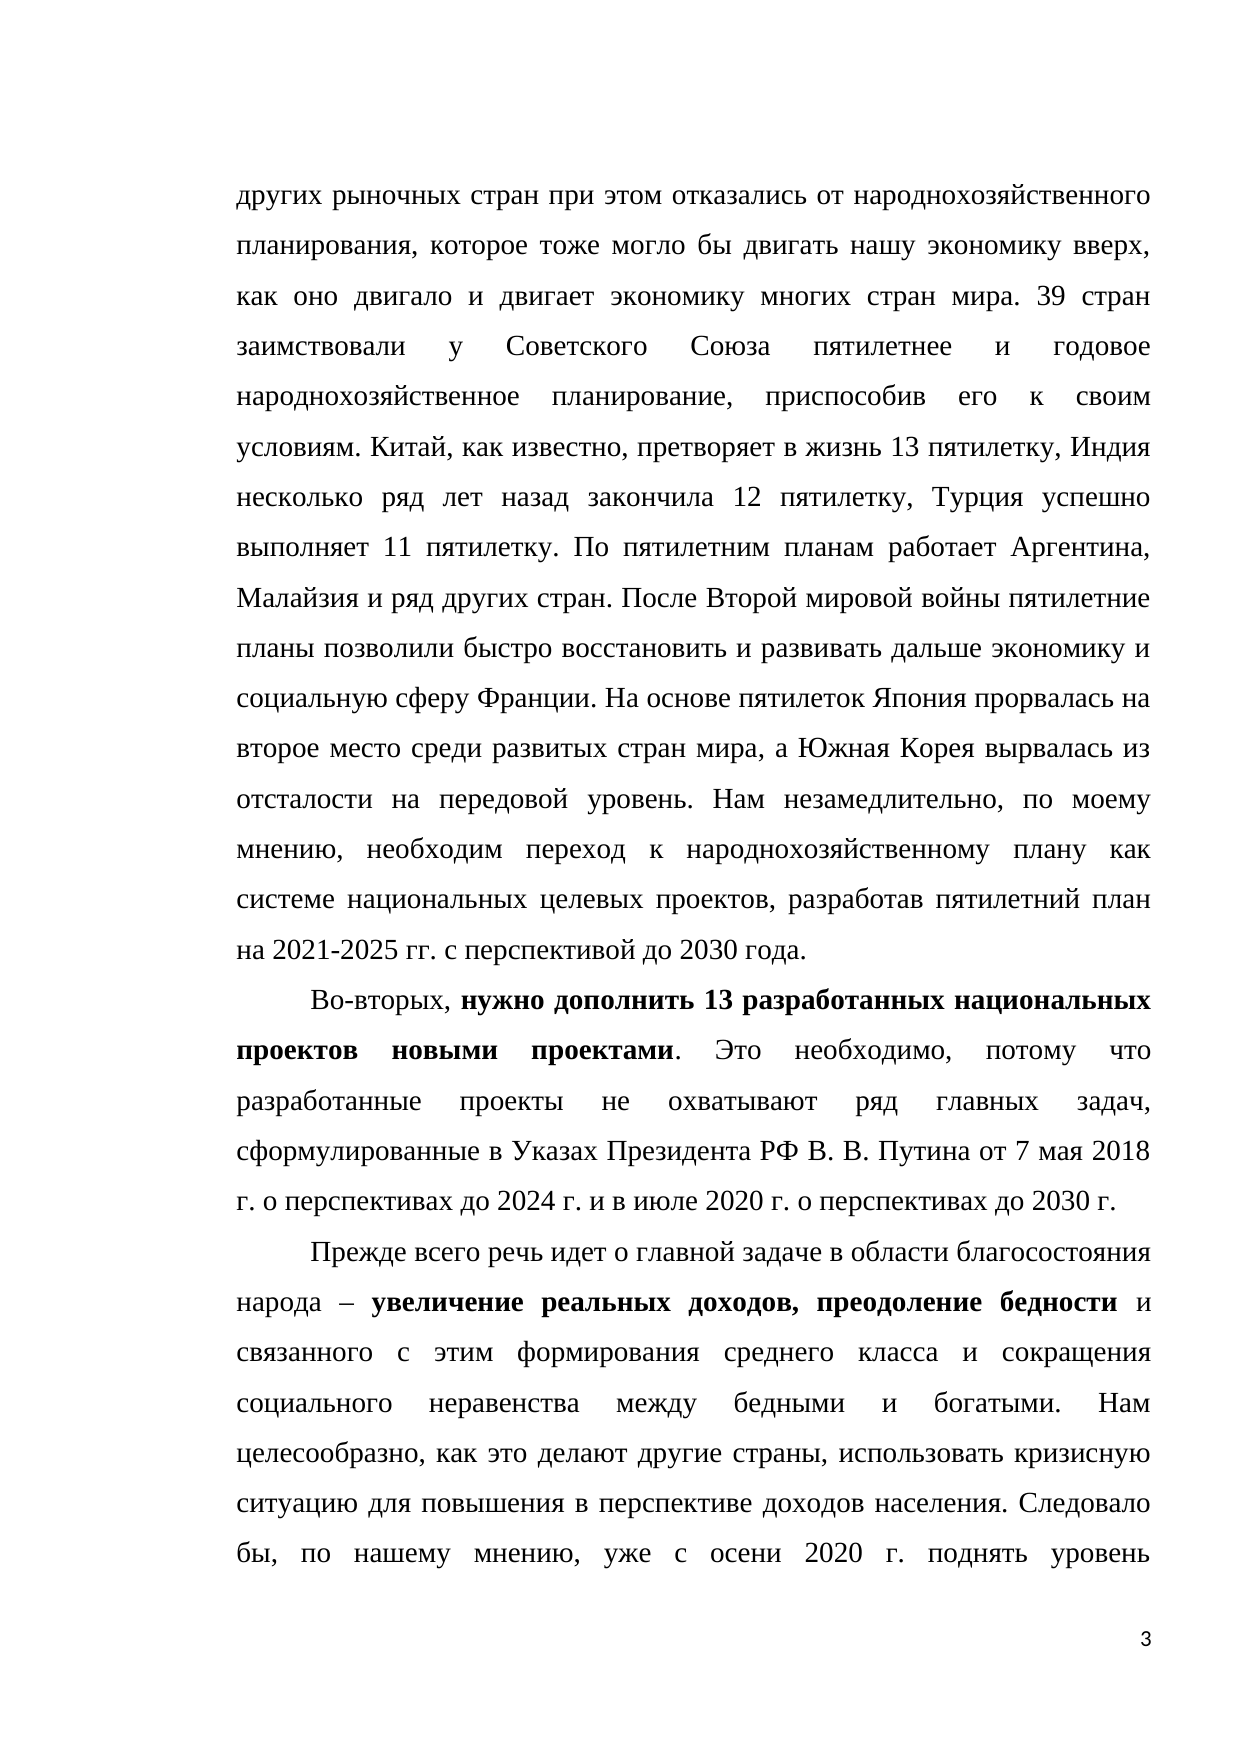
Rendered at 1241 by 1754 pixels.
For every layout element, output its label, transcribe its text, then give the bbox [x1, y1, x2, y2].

text Во-вторых, нужно дополнить 13 разработанных национальных проектов новыми проектами. Это необходимо, потому что разработанные проекты не охватывают ряд главных задач, сформулированные в Указах Президента РФ В. В. Путина от 7 мая 2018 г. о перспективах до 2024 г. и в июле 2020 г. о перспективах до 2030 г. [236, 982, 1152, 1217]
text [236, 177, 1152, 965]
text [236, 1234, 1152, 1569]
